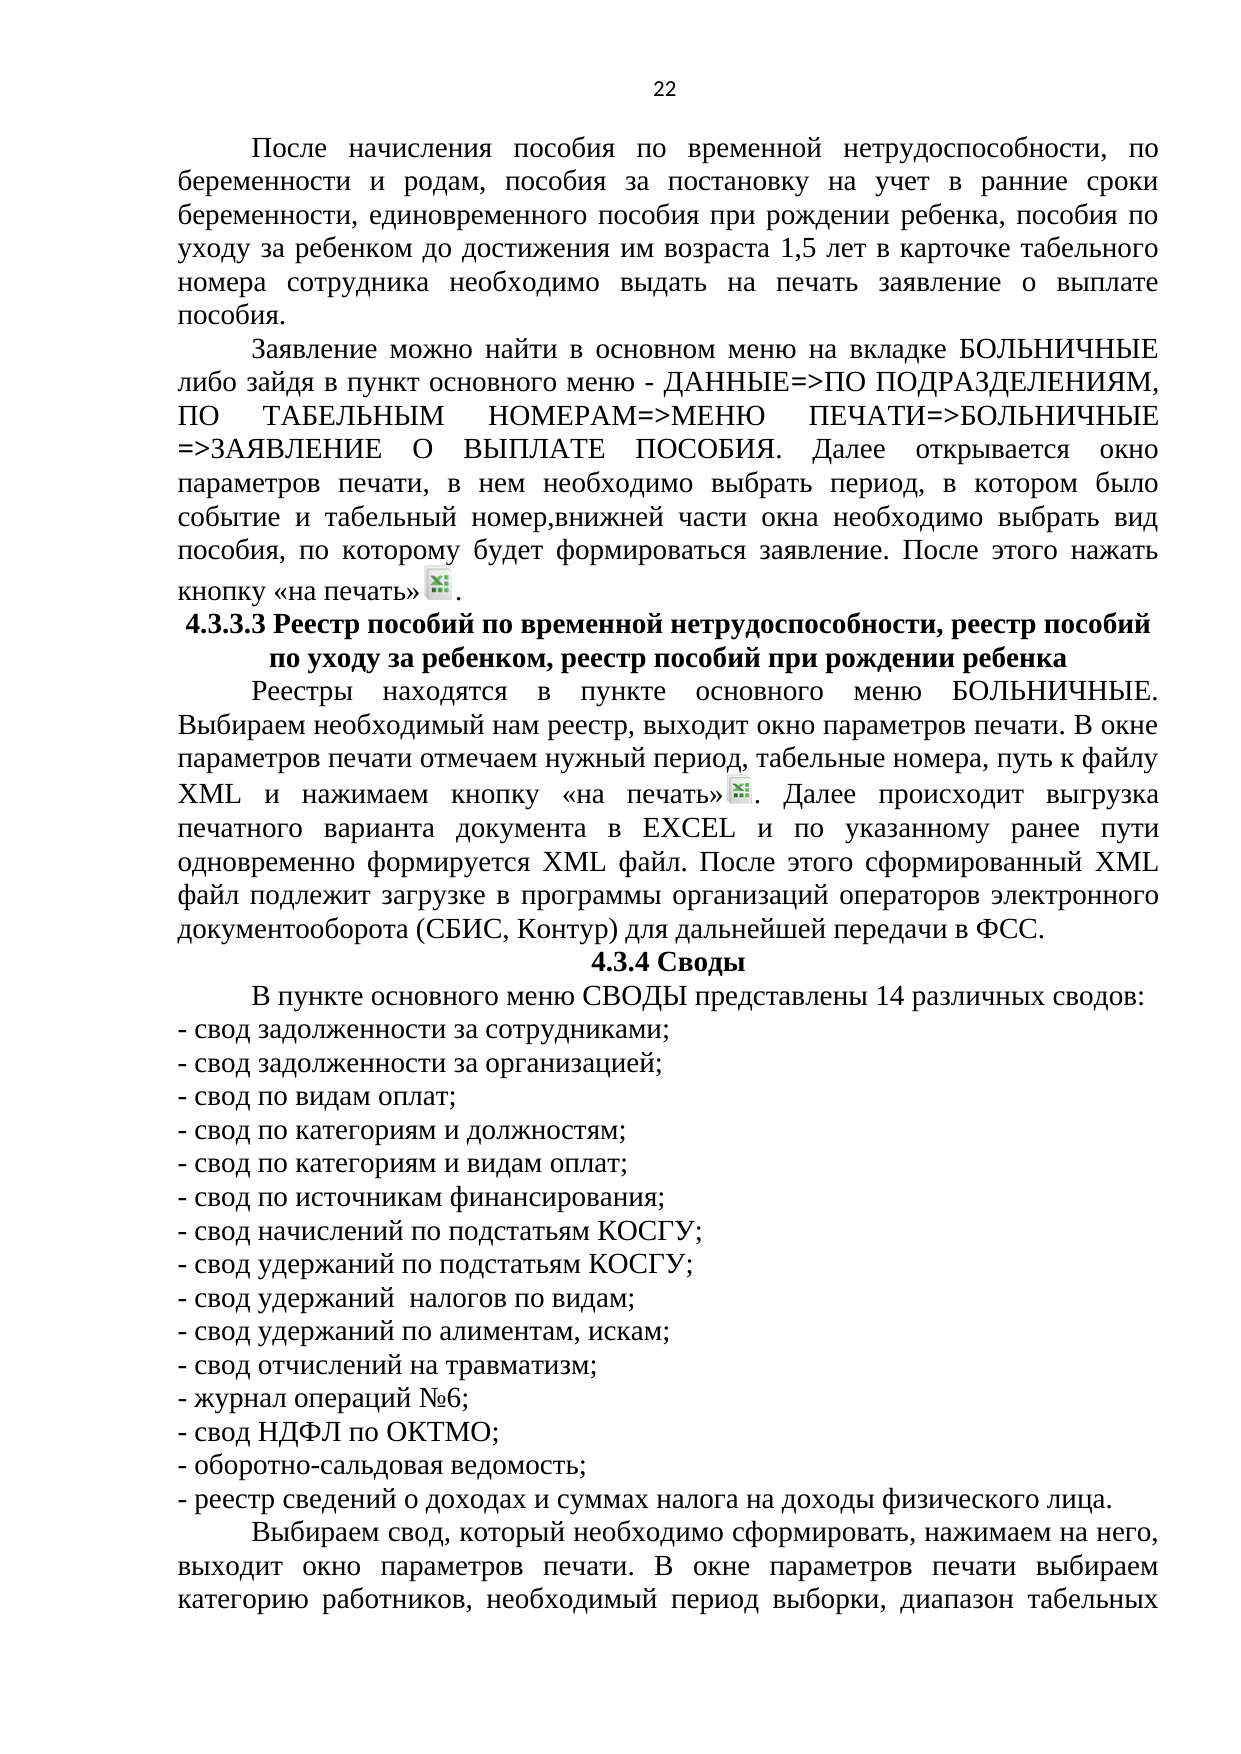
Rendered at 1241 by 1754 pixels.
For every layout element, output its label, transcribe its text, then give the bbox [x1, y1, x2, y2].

title - свод отчислений на травматизм; [177, 1347, 1159, 1380]
title Реестры находятся в пункте основного меню БОЛЬНИЧНЫЕ. Выбираем необходимый нам реестр, выходит окно параметров печати. В окне параметров печати отмечаем нужный период, табельные номера, путь к файлу XML и нажимаем кнопку «на печать». Далее происходит выгрузка печатного варианта документа в EXCEL и по указанному ранее пути одновременно формируется XML файл. После этого сформированный XML файл подлежит загрузке в программы организаций операторов электронного документооборота (СБИС, Контур) для дальнейшей передачи в ФСС. [177, 673, 1159, 944]
picture [723, 774, 754, 804]
title - свод удержаний налогов по видам; [177, 1280, 1159, 1313]
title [177, 1514, 1159, 1615]
title 4.3.4 Своды [177, 944, 1159, 978]
title - свод по категориям и видам оплат; [177, 1146, 1159, 1179]
title - журнал операций №6; [177, 1380, 1159, 1414]
title - оборотно-сальдовая ведомость; [177, 1447, 1159, 1481]
title - свод задолженности за организацией; [177, 1045, 1159, 1078]
title - реестр сведений о доходах и суммах налога на доходы физического лица. [177, 1481, 1159, 1514]
picture [420, 565, 455, 601]
title После начисления пособия по временной нетрудоспособности, по беременности и родам, пособия за постановку на учет в ранние сроки беременности, единовременного пособия при рождении ребенка, пособия по уходу за ребенком до достижения им возраста 1,5 лет в карточке табельного номера сотрудника необходимо выдать на печать заявление о выплате пособия. [177, 130, 1159, 331]
title - свод удержаний по подстатьям КОСГУ; [177, 1246, 1159, 1280]
title - свод задолженности за сотрудниками; [177, 1011, 1159, 1045]
title - свод по источникам финансирования; [177, 1179, 1159, 1213]
title В пункте основного меню СВОДЫ представлены 14 различных сводов: [177, 978, 1159, 1011]
title - свод удержаний по алиментам, искам; [177, 1313, 1159, 1347]
title - свод по видам оплат; [177, 1078, 1159, 1112]
title 4.3.3.3 Реестр пособий по временной нетрудоспособности, реестр пособий по уходу за ребенком, реестр пособий при рождении ребенка [177, 606, 1159, 673]
title - свод начислений по подстатьям КОСГУ; [177, 1213, 1159, 1246]
title Заявление можно найти в основном меню на вкладке БОЛЬНИЧНЫЕ либо зайдя в пункт основного меню - ДАННЫЕ=>ПО ПОДРАЗДЕЛЕНИЯМ, ПО ТАБЕЛЬНЫМ НОМЕРАМ=>МЕНЮ ПЕЧАТИ=>БОЛЬНИЧНЫЕ =>ЗАЯВЛЕНИЕ О ВЫПЛАТЕ ПОСОБИЯ. Далее открывается окно параметров печати, в нем необходимо выбрать период, в котором было событие и табельный номер,внижней части окна необходимо выбрать вид пособия, по которому будет формироваться заявление. После этого нажать кнопку «на печать». [177, 331, 1159, 606]
title - свод по категориям и должностям; [177, 1112, 1159, 1146]
title - свод НДФЛ по ОКТМО; [177, 1414, 1159, 1447]
